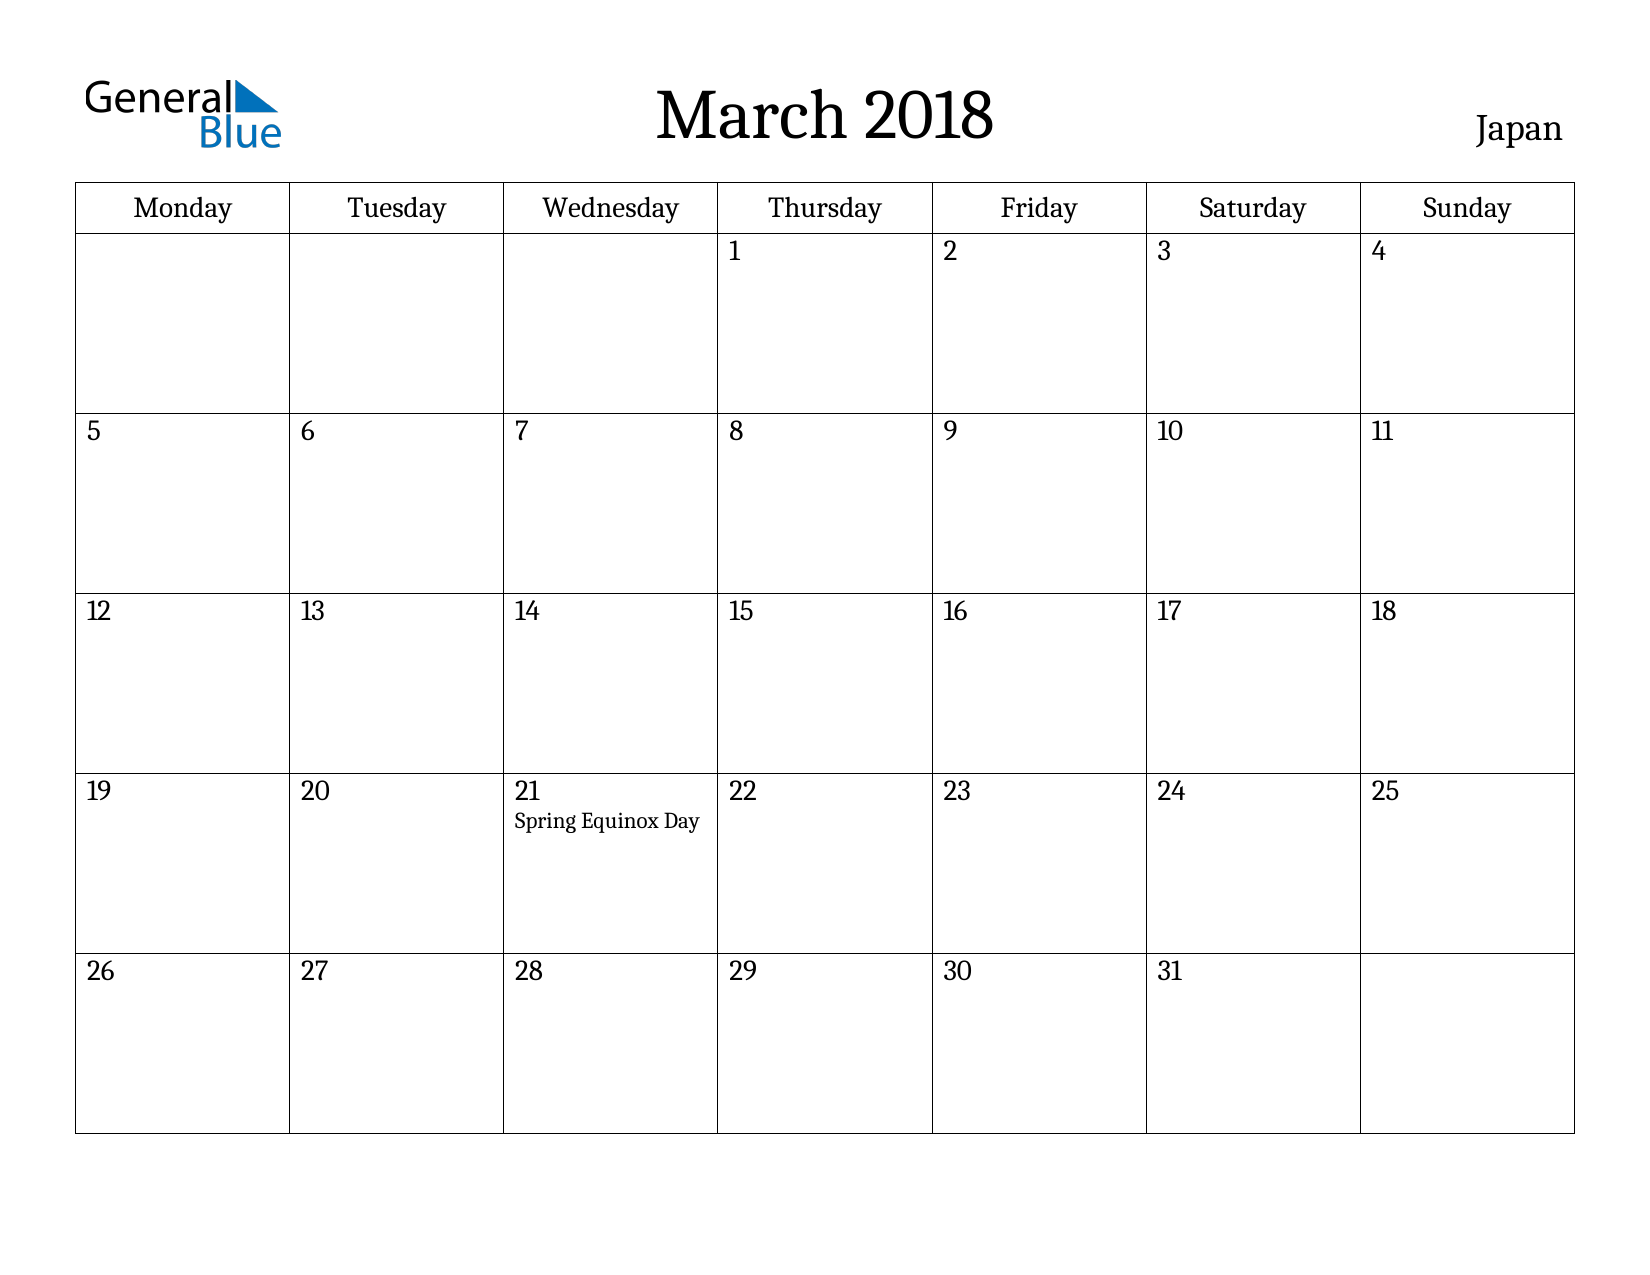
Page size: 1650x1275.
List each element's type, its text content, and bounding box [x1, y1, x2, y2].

table_cell 2 [933, 234, 1146, 267]
table_cell [933, 988, 1146, 1133]
table_cell 3 [1147, 234, 1360, 267]
table_cell [290, 234, 503, 267]
table_cell [504, 267, 717, 413]
picture [86, 80, 281, 148]
table_cell Monday [76, 183, 289, 233]
table_cell 1 [718, 234, 932, 267]
table_cell 24 [1147, 774, 1360, 807]
table_cell [718, 808, 932, 953]
table_cell [718, 988, 932, 1133]
table_cell 23 [933, 774, 1146, 807]
table_cell [76, 448, 289, 593]
table_cell 6 [290, 414, 503, 447]
table_cell [76, 988, 289, 1133]
table_cell 19 [76, 774, 289, 807]
table_cell [290, 808, 503, 953]
table_cell Friday [933, 183, 1146, 233]
table_cell [1361, 627, 1574, 773]
table_cell [1147, 267, 1360, 413]
table_cell 26 [76, 954, 289, 987]
table_cell 16 [933, 594, 1146, 627]
table_cell [76, 808, 289, 953]
table_cell [1361, 448, 1574, 593]
table_cell Spring Equinox Day [504, 808, 717, 953]
table_cell 31 [1147, 954, 1360, 987]
table_cell [76, 267, 289, 413]
table_cell 12 [76, 594, 289, 627]
table_cell 4 [1361, 234, 1574, 267]
table_cell 9 [933, 414, 1146, 447]
table_cell [933, 627, 1146, 773]
table_cell [76, 234, 289, 267]
table_cell 15 [718, 594, 932, 627]
table_cell [1361, 988, 1574, 1133]
table_cell [1361, 954, 1574, 987]
table_cell [933, 267, 1146, 413]
table_cell [1147, 448, 1360, 593]
table_cell [504, 234, 717, 267]
table_cell 11 [1361, 414, 1574, 447]
table_cell 14 [504, 594, 717, 627]
table_cell [76, 627, 289, 773]
table_cell [504, 988, 717, 1133]
table_cell 17 [1147, 594, 1360, 627]
table_cell 10 [1147, 414, 1360, 447]
table_cell 27 [290, 954, 503, 987]
table_cell 7 [504, 414, 717, 447]
table_cell [290, 448, 503, 593]
table_cell [290, 627, 503, 773]
table_cell [718, 627, 932, 773]
table_cell [1147, 627, 1360, 773]
table_cell [1361, 267, 1574, 413]
table_cell 25 [1361, 774, 1574, 807]
table_cell Tuesday [290, 183, 503, 233]
table_cell [718, 267, 932, 413]
table_cell [504, 448, 717, 593]
table_header [76, 75, 503, 182]
table_cell 22 [718, 774, 932, 807]
table_cell [290, 267, 503, 413]
table_cell [1361, 808, 1574, 953]
table_cell 21 [504, 774, 717, 807]
table_cell [290, 988, 503, 1133]
table_cell 30 [933, 954, 1146, 987]
table_cell Wednesday [504, 183, 717, 233]
table_cell 20 [290, 774, 503, 807]
table_cell 28 [504, 954, 717, 987]
table_cell [1147, 808, 1360, 953]
table_cell 13 [290, 594, 503, 627]
table_cell [504, 627, 717, 773]
table_cell 29 [718, 954, 932, 987]
table_cell Saturday [1147, 183, 1360, 233]
table_cell 5 [76, 414, 289, 447]
table_cell Sunday [1361, 183, 1574, 233]
table_cell [718, 448, 932, 593]
table_cell 18 [1361, 594, 1574, 627]
table_cell 8 [718, 414, 932, 447]
table_cell Thursday [718, 183, 932, 233]
table_cell [933, 808, 1146, 953]
table_header March 2018 [504, 75, 1146, 182]
table_cell [933, 448, 1146, 593]
table_header Japan [1146, 75, 1574, 182]
table_cell [1147, 988, 1360, 1133]
